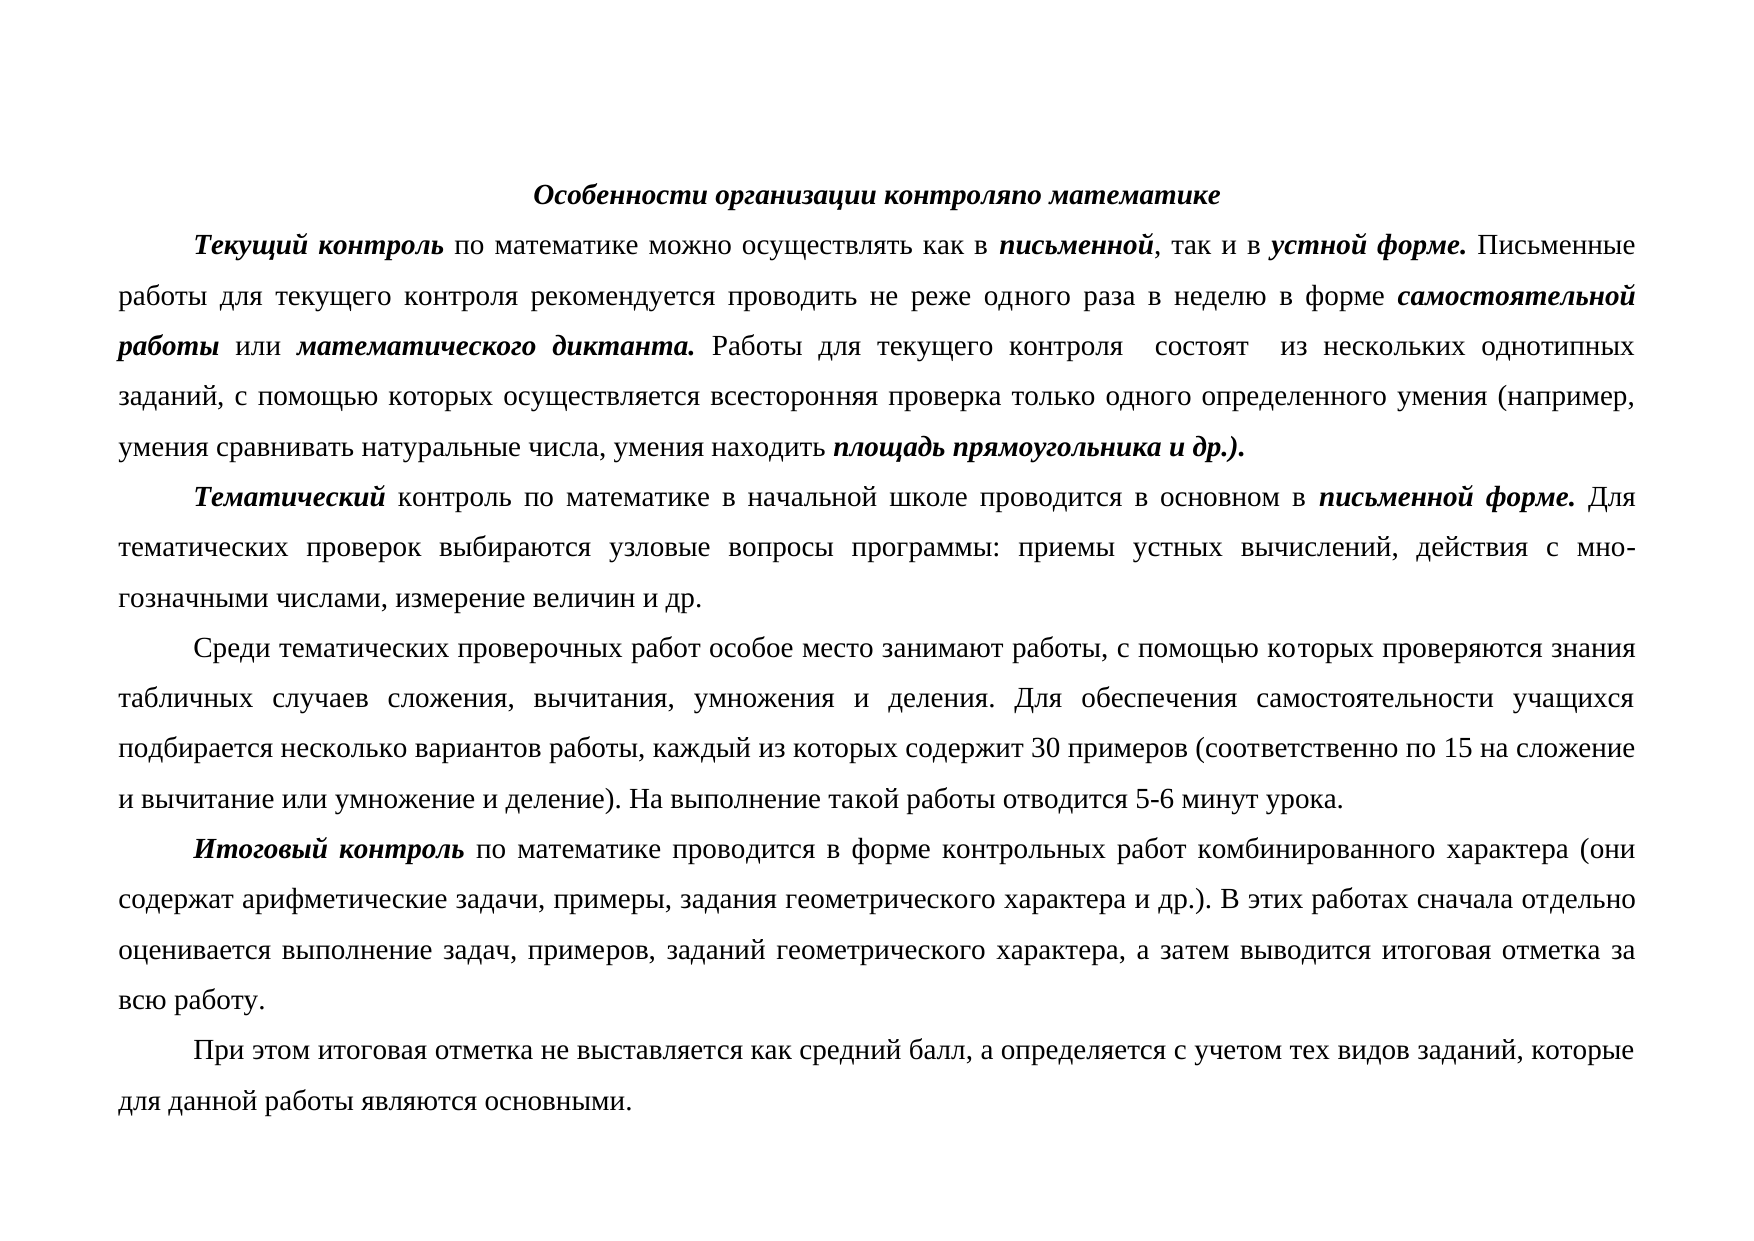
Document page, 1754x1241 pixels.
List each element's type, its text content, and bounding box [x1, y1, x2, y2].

text Тематический контроль по математике в начальной школе проводится в основном в письменной форме. Для тематических проверок выбираются узловые вопросы программы: приемы устных вычислений, действия с многозначными числами, измерение величин и др. [118, 479, 1636, 613]
text Итоговый контроль по математике проводится в форме контрольных работ комбинированного характера (они содержат арифметические задачи, примеры, задания геометрического характера и др.). В этих работах сначала отдельно оценивается выполнение задач, примеров, заданий геометрического характера, а затем выводится итоговая отметка за всю работу. [118, 831, 1636, 1016]
text При этом итоговая отметка не выставляется как средний балл, а определяется с учетом тех видов заданий, которые для данной работы являются основными. [118, 1032, 1636, 1116]
text Среди тематических проверочных работ особое место занимают работы, с помощью которых проверяются знания табличных случаев сложения, вычитания, умножения и деления. Для обеспечения самостоятельности учащихся подбирается несколько вариантов работы, каждый из которых содержит 30 примеров (соответственно по 15 на сложение и вычитание или умножение и деление). На выполнение такой работы отводится 5-6 минут урока. [118, 630, 1636, 814]
text Текущий контроль по математике можно осуществлять как в письменной, так и в устной форме. Письменные работы для текущего контроля рекомендуется проводить не реже одного раза в неделю в форме самостоятельной работы или математического диктанта. Работы для текущего контроля состоят из нескольких однотипных заданий, с помощью которых осуществляется всесторонняя проверка только одного определенного умения (например, умения сравнивать натуральные числа, умения находить площадь прямоугольника и др.). [118, 227, 1636, 462]
text Особенности организации контроляпо математике [118, 177, 1636, 211]
